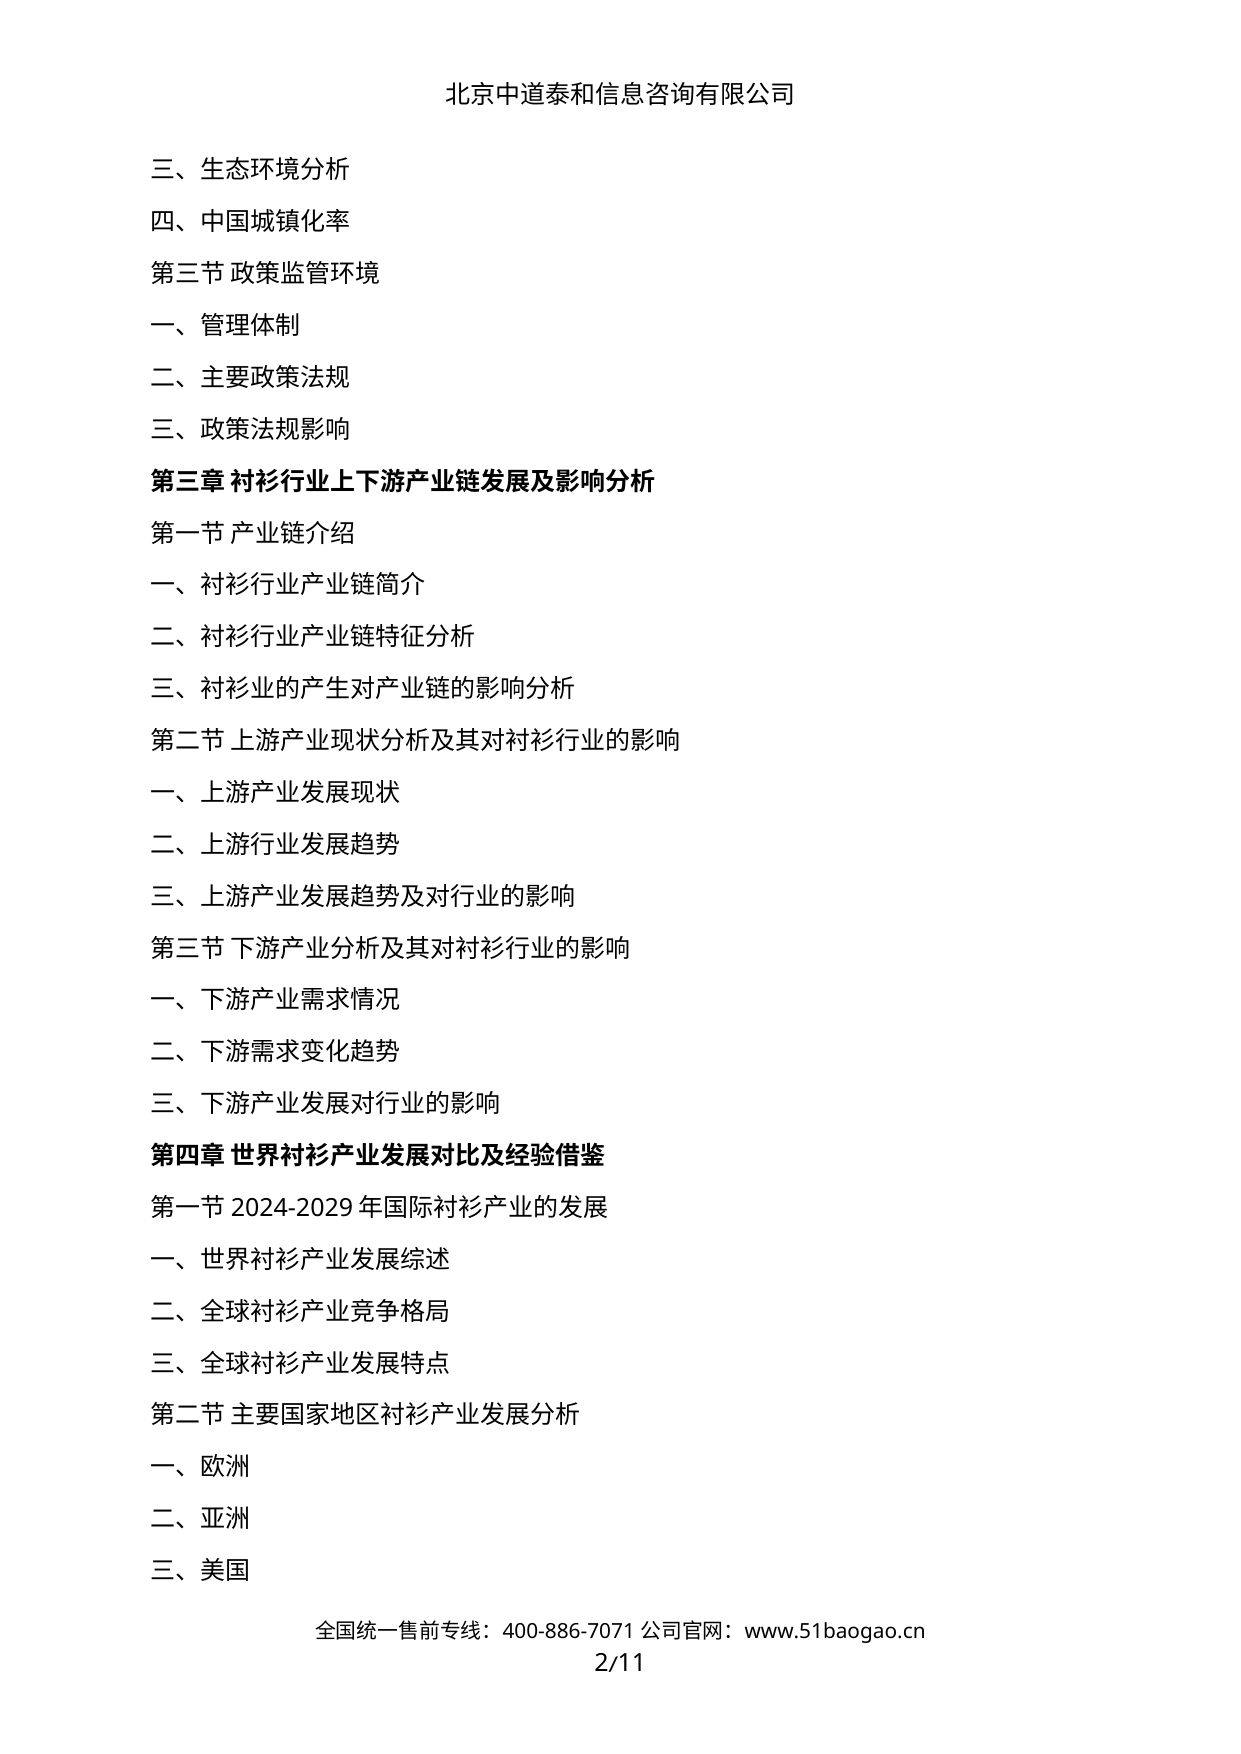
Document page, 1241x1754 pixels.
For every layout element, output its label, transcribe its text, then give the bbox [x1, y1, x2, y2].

text 二、全球衬衫产业竞争格局 [150, 1291, 1090, 1327]
text 一、衬衫行业产业链简介 [150, 565, 1090, 601]
text 二、亚洲 [150, 1499, 1090, 1535]
text 三、上游产业发展趋势及对行业的影响 [150, 876, 1090, 912]
text 第二节 上游产业现状分析及其对衬衫行业的影响 [150, 721, 1090, 757]
text 二、下游需求变化趋势 [150, 1032, 1090, 1068]
text 一、世界衬衫产业发展综述 [150, 1239, 1090, 1276]
text 一、上游产业发展现状 [150, 772, 1090, 809]
text 第四章 世界衬衫产业发展对比及经验借鉴 [150, 1136, 1090, 1172]
text 一、下游产业需求情况 [150, 980, 1090, 1016]
text 三、全球衬衫产业发展特点 [150, 1343, 1090, 1379]
text 三、衬衫业的产生对产业链的影响分析 [150, 669, 1090, 705]
text 二、上游行业发展趋势 [150, 824, 1090, 861]
text 第三节 下游产业分析及其对衬衫行业的影响 [150, 928, 1090, 964]
text 二、主要政策法规 [150, 357, 1090, 394]
text 三、政策法规影响 [150, 409, 1090, 446]
text 三、生态环境分析 [150, 150, 1090, 186]
text 四、中国城镇化率 [150, 202, 1090, 238]
text 第二节 主要国家地区衬衫产业发展分析 [150, 1395, 1090, 1431]
text 第一节 产业链介绍 [150, 513, 1090, 549]
text 一、管理体制 [150, 306, 1090, 342]
text 第一节 2024-2029年国际衬衫产业的发展 [150, 1187, 1090, 1224]
text 三、下游产业发展对行业的影响 [150, 1084, 1090, 1120]
text 第三章 衬衫行业上下游产业链发展及影响分析 [150, 461, 1090, 497]
text 三、美国 [150, 1551, 1090, 1587]
text 一、欧洲 [150, 1447, 1090, 1483]
text 第三节 政策监管环境 [150, 254, 1090, 290]
text 二、衬衫行业产业链特征分析 [150, 617, 1090, 653]
